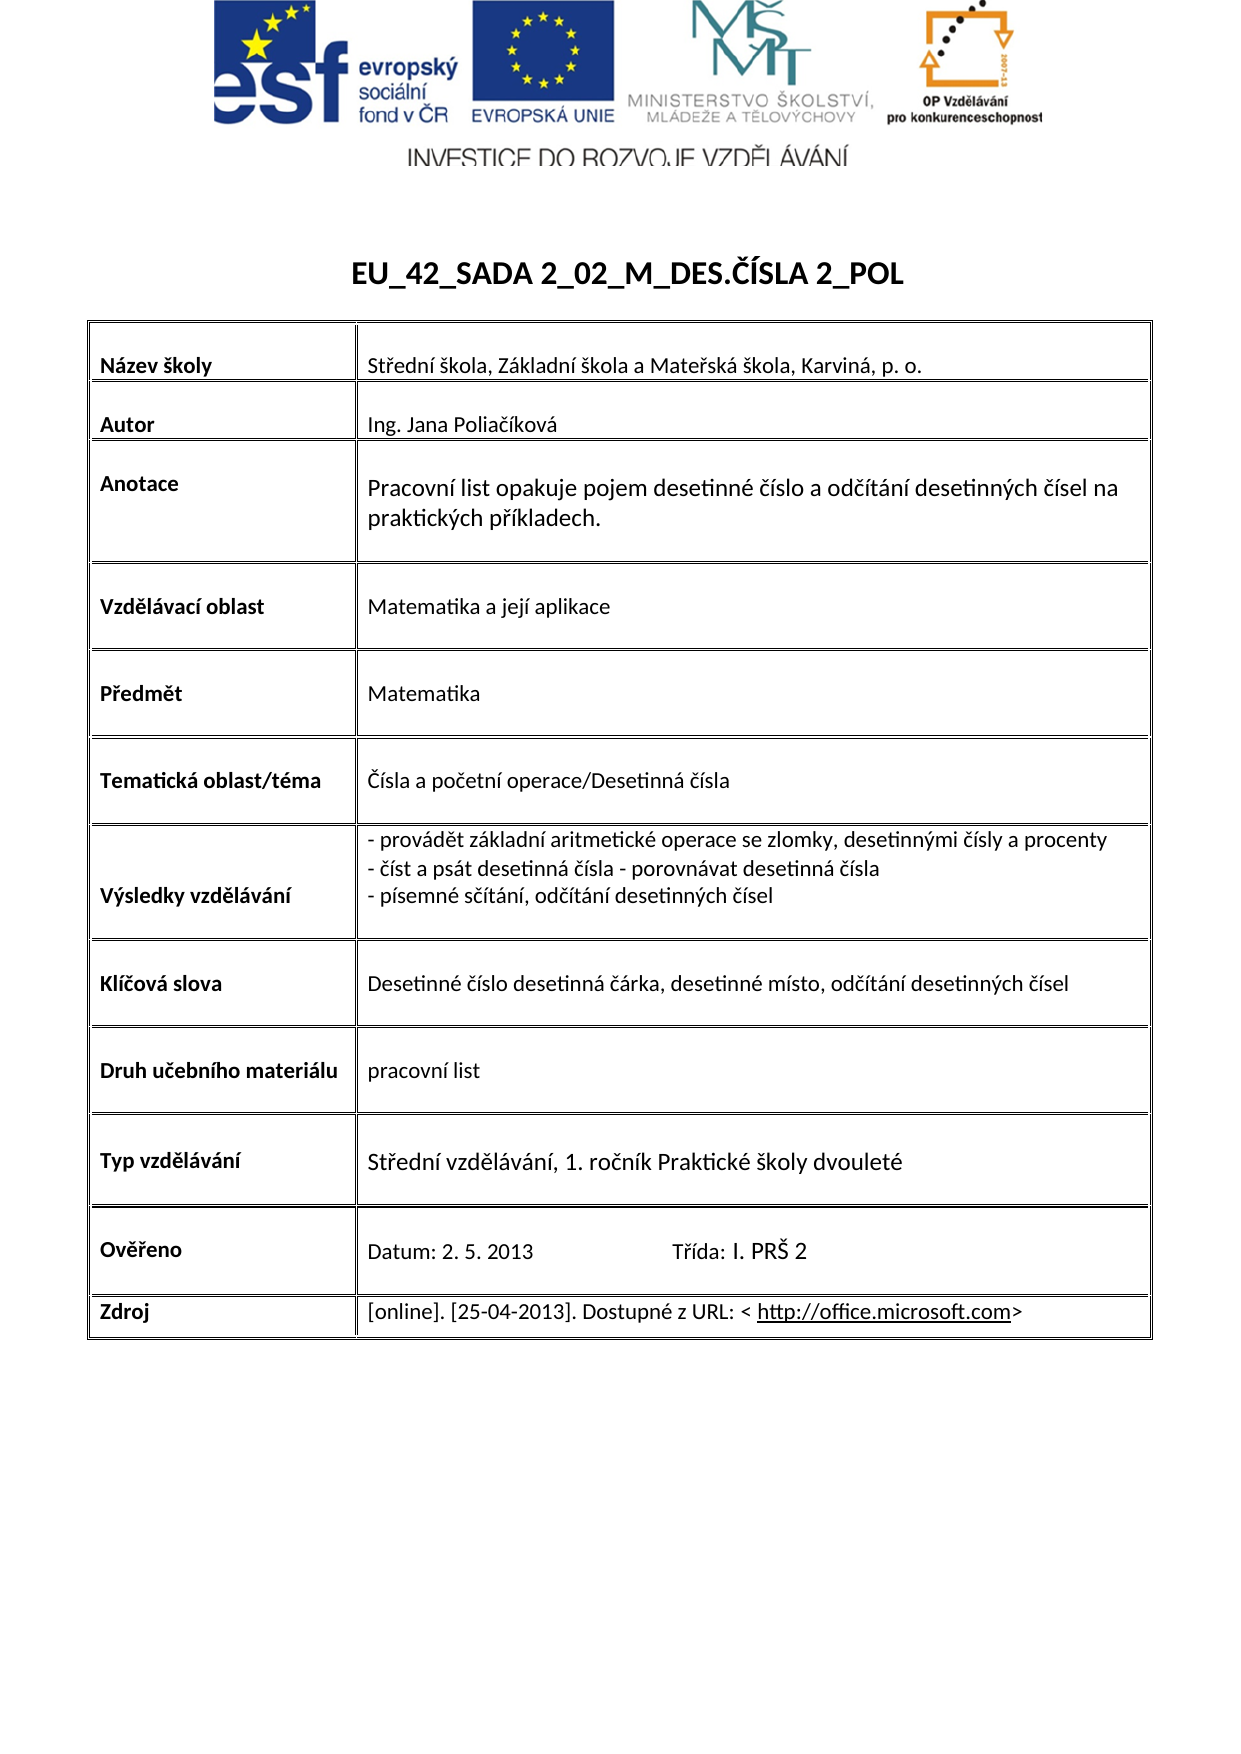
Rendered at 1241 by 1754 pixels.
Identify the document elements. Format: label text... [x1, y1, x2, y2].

table_cell Střední vzdělávání, 1. ročník Praktické školy dvouleté [356, 1112, 1152, 1204]
table_cell Klíčová slova [90, 938, 355, 1025]
table_cell Ověřeno [89, 1204, 356, 1294]
table_cell Autor [89, 379, 356, 438]
table_cell Desetinné číslo desetinná čárka, desetinné místo, odčítání desetinných čísel [358, 938, 1150, 1025]
table_cell Předmět [89, 648, 356, 735]
table_cell Datum: 2. 5. 2013 Třída: I. PRŠ 2 [356, 1204, 1152, 1294]
table_cell Tematická oblast/téma [89, 735, 356, 822]
table_cell Výsledky vzdělávání [90, 823, 355, 938]
table_header Střední škola, Základní škola a Mateřská škola, Karviná, p. o. [356, 323, 1150, 379]
table_cell Vzdělávací oblast [89, 561, 356, 648]
table_cell Anotace [89, 438, 356, 561]
table_cell Matematika a její aplikace [356, 561, 1152, 648]
picture [214, 0, 1043, 166]
table_cell Typ vzdělávání [89, 1112, 356, 1204]
table_cell Matematika [356, 648, 1152, 735]
table_cell [online]. [25-04-2013]. Dostupné z URL: < http://office.microsoft.com> [356, 1294, 1152, 1337]
table_header Název školy [90, 323, 356, 379]
table_cell pracovní list [356, 1025, 1152, 1112]
table_cell Ing. Jana Poliačíková [356, 379, 1152, 438]
table_cell Zdroj [89, 1294, 356, 1337]
text EU_42_SADA 2_02_M_DES.ČÍSLA 2_POL [89, 252, 1167, 293]
table_cell Druh učebního materiálu [89, 1025, 356, 1112]
table_cell - provádět základní aritmetické operace se zlomky, desetinnými čísly a procenty - číst a psát desetinná čísla - porovnávat desetinná čísla - písemné sčítání, odčítání desetinných čísel [358, 823, 1150, 938]
table_cell Pracovní list opakuje pojem desetinné číslo a odčítání desetinných čísel na praktických příkladech. [356, 438, 1152, 561]
table_cell Čísla a početní operace/Desetinná čísla [356, 735, 1152, 822]
